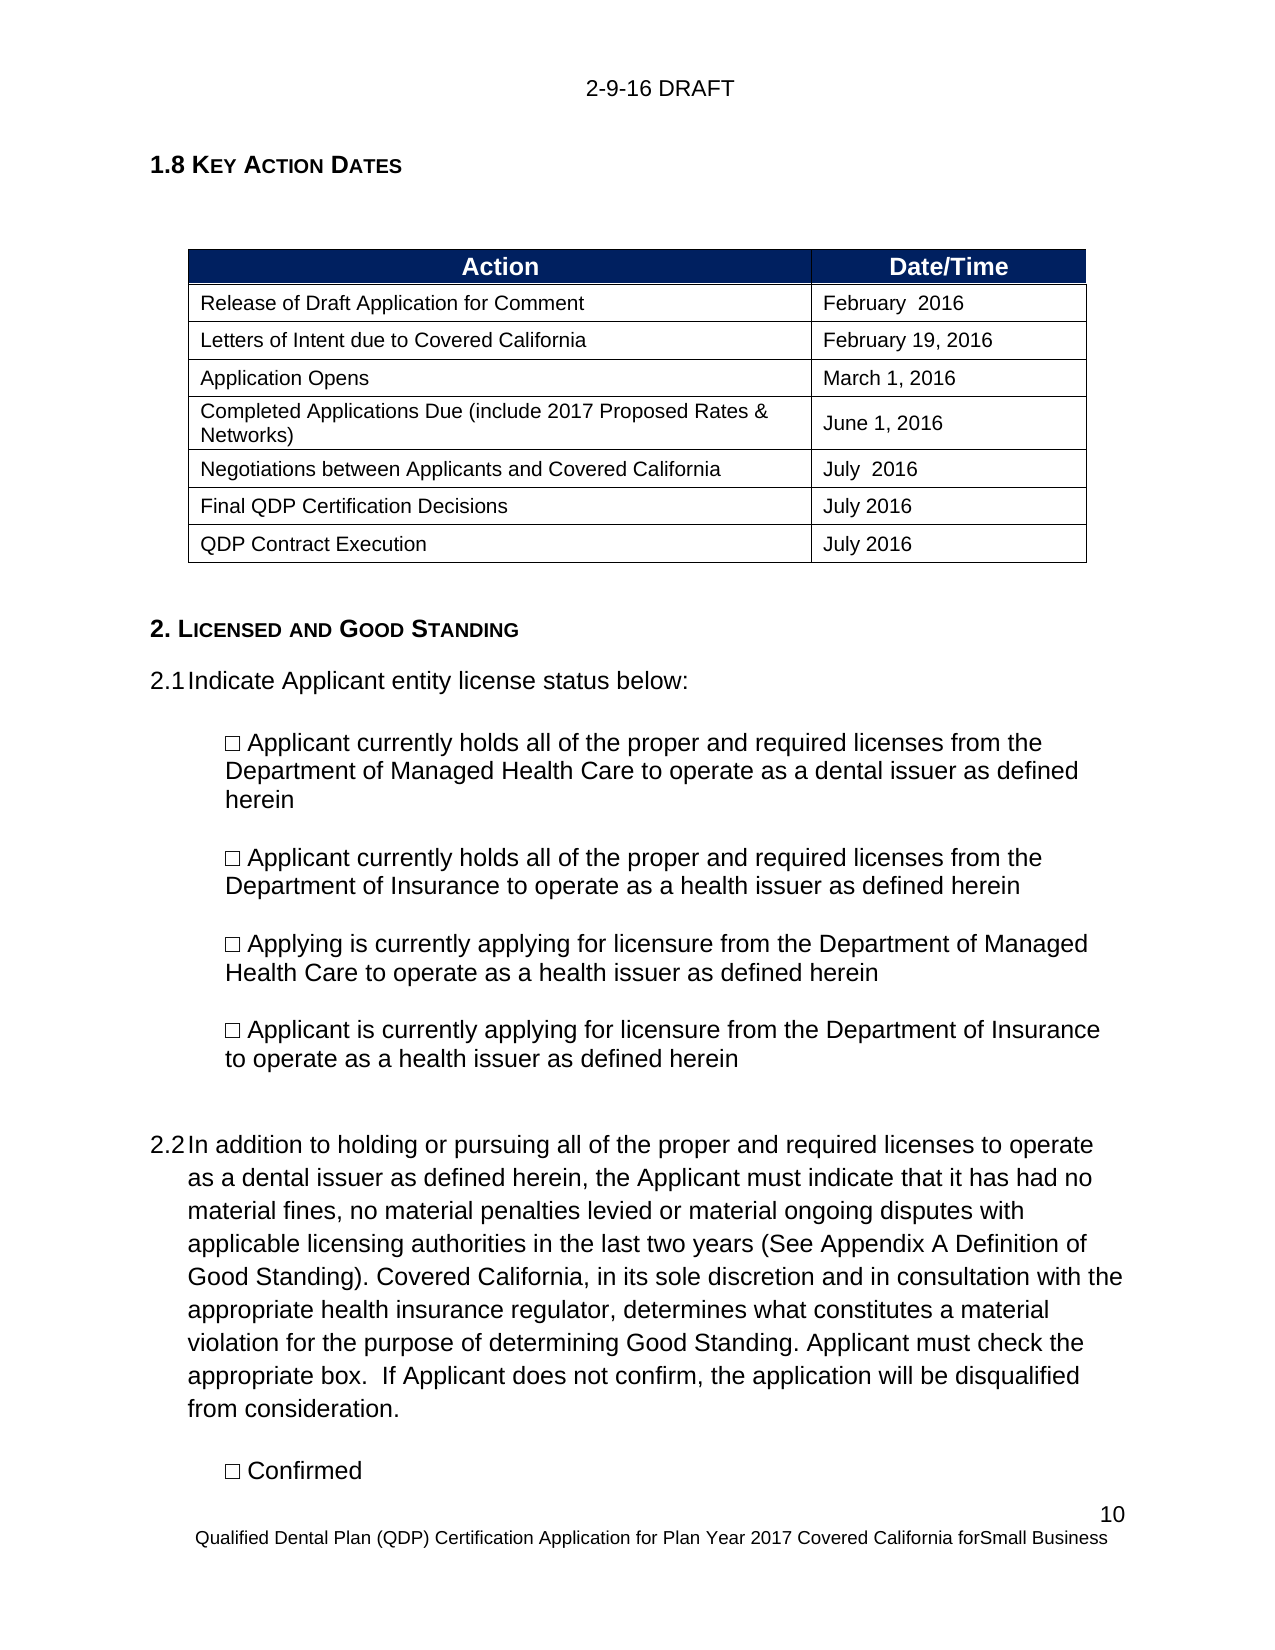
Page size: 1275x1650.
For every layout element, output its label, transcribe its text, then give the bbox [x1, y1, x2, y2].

table_cell Application Opens [189, 360, 811, 396]
list □ Applicant is currently applying for licensure from the Department of Insurance to operate as a health issuer as defined herein [225, 1015, 1125, 1072]
table_cell July 2016 [812, 525, 1086, 562]
list □ Applying is currently applying for licensure from the Department of Managed Health Care to operate as a health issuer as defined herein [225, 929, 1125, 986]
table_cell March 1, 2016 [812, 360, 1086, 396]
table_cell Final QDP Certification Decisions [189, 488, 811, 524]
list □ Applicant currently holds all of the proper and required licenses from the Department of Insurance to operate as a health issuer as defined herein [225, 842, 1125, 900]
table_header Action [189, 250, 811, 283]
table_cell Negotiations between Applicants and Covered California [189, 450, 811, 487]
table_header Date/Time [812, 250, 1086, 283]
list □ Applicant currently holds all of the proper and required licenses from the Department of Managed Health Care to operate as a dental issuer as defined herein [225, 727, 1125, 814]
table_cell February 2016 [812, 285, 1086, 321]
table_cell Letters of Intent due to Covered California [189, 322, 811, 358]
list In addition to holding or pursuing all of the proper and required licenses to operate as a dental issuer as defined herein, the Applicant must indicate that it has had no material fines, no material penalties levied or material ongoing disputes with applicable licensing authorities in the last two years (See Appendix A Definition of Good Standing). Covered California, in its sole discretion and in consultation with the appropriate health insurance regulator, determines what constitutes a material violation for the purpose of determining Good Standing. Applicant must check the appropriate box. If Applicant does not confirm, the application will be disqualified from consideration. [150, 1130, 1125, 1423]
list Indicate Applicant entity license status below: [150, 666, 1125, 694]
table_cell June 1, 2016 [812, 397, 1086, 449]
list □ Confirmed [225, 1456, 1125, 1485]
subtitle 1.8 Key Action Dates [150, 150, 1125, 179]
subtitle 2. Licensed and Good Standing [150, 614, 1125, 643]
table_cell Release of Draft Application for Comment [189, 285, 811, 321]
table_cell July 2016 [812, 450, 1086, 487]
table_cell QDP Contract Execution [189, 525, 811, 562]
table_cell Completed Applications Due (include 2017 Proposed Rates & Networks) [189, 397, 811, 449]
table_cell July 2016 [812, 488, 1086, 524]
table_cell February 19, 2016 [812, 322, 1086, 358]
